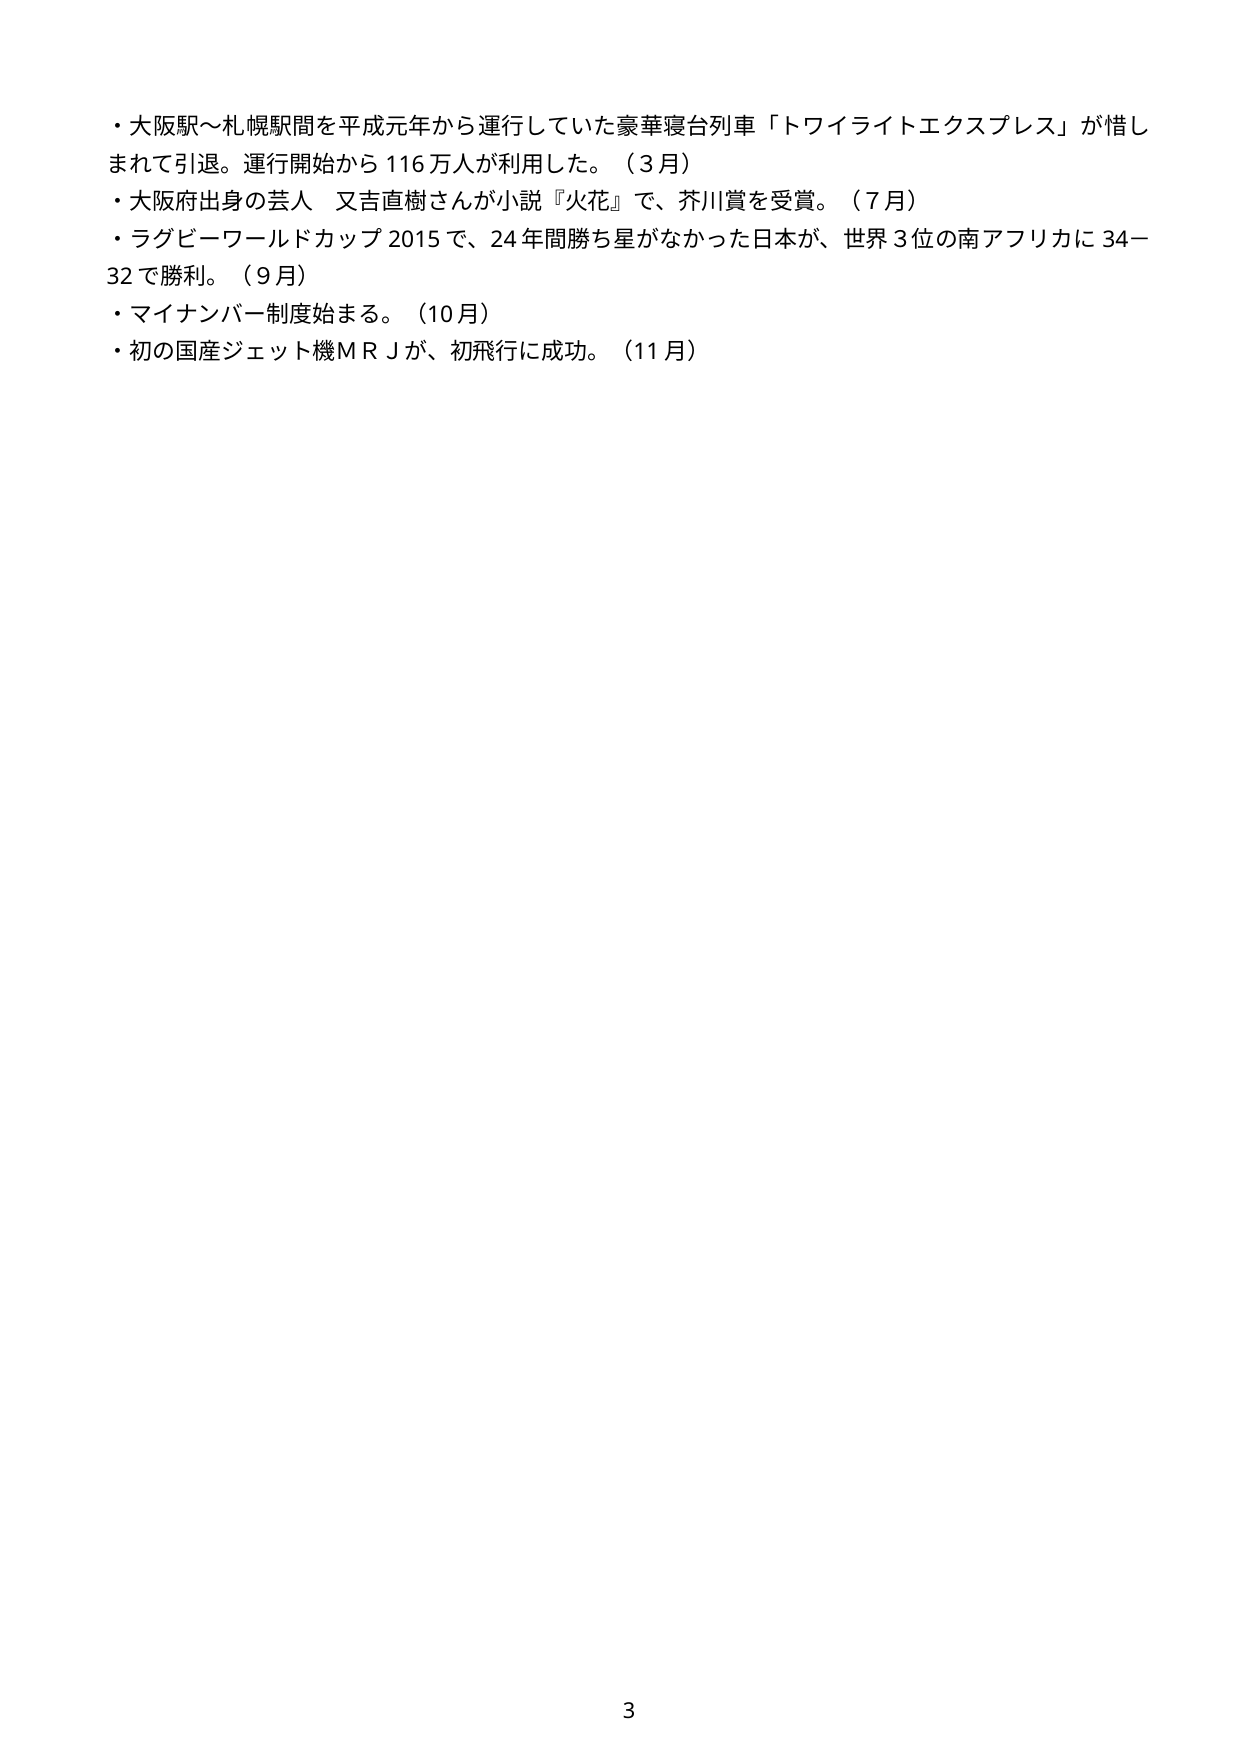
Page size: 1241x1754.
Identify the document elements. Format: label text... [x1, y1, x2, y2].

text ・大阪府出身の芸人 又吉直樹さんが小説『火花』で、芥川賞を受賞。（７月） [106, 181, 1152, 219]
text ・ラグビーワールドカップ2015で、24年間勝ち星がなかった日本が、世界３位の南アフリカに34－32で勝利。（９月） [106, 219, 1152, 294]
text ・初の国産ジェット機ＭＲＪが、初飛行に成功。（11月） [106, 331, 1152, 369]
text ・マイナンバー制度始まる。（10月） [106, 294, 1152, 331]
text ・大阪駅～札幌駅間を平成元年から運行していた豪華寝台列車「トワイライトエクスプレス」が惜しまれて引退。運行開始から116万人が利用した。（３月） [106, 106, 1152, 181]
